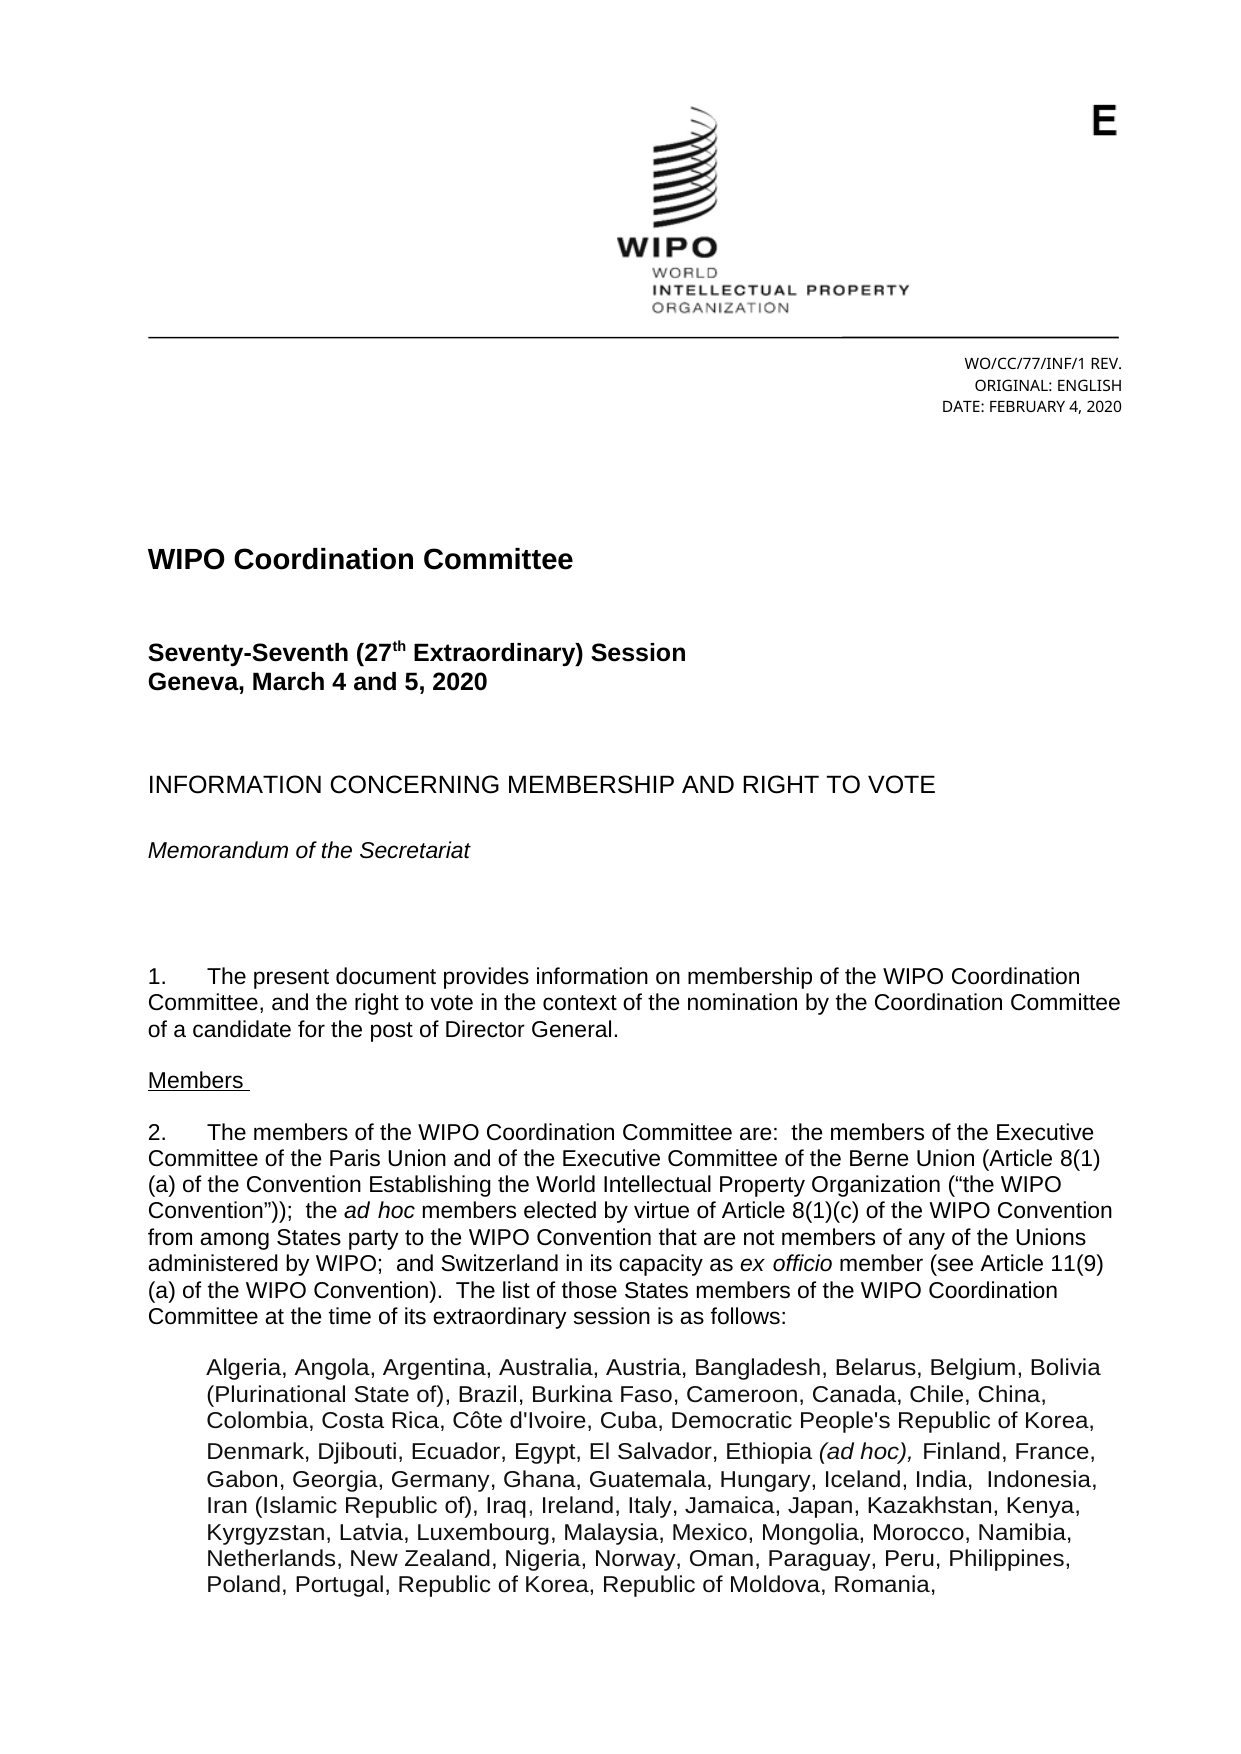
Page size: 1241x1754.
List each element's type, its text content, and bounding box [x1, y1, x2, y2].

list The present document provides information on membership of the WIPO Coordination Committee, and the right to vote in the context of the nomination by the Coordination Committee of a candidate for the post of Director General. [148, 963, 1122, 1042]
text INFORMATION CONCERNING MEMBERSHIP AND RIGHT TO VOTE [148, 770, 1122, 799]
subtitle Members [148, 1067, 1122, 1093]
text WIPO Coordination Committee [148, 542, 1122, 575]
text Memorandum of the Secretariat [148, 837, 1122, 863]
text Algeria, Angola, Argentina, Australia, Austria, Bangladesh, Belarus, Belgium, Bolivia (Plurinational State of), Brazil, Burkina Faso, Cameroon, Canada, Chile, China, Colombia, Costa Rica, Côte d'Ivoire, Cuba, Democratic People's Republic of Korea, Denmark, Djibouti, Ecuador, Egypt, El Salvador, Ethiopia (ad hoc), Finland, France, Gabon, Georgia, Germany, Ghana, Guatemala, Hungary, Iceland, India, Indonesia, Iran (Islamic Republic of), Iraq, Ireland, Italy, Jamaica, Japan, Kazakhstan, Kenya, Kyrgyzstan, Latvia, Luxembourg, Malaysia, Mexico, Mongolia, Morocco, Namibia, Netherlands, New Zealand, Nigeria, Norway, Oman, Paraguay, Peru, Philippines, Poland, Portugal, Republic of Korea, Republic of Moldova, Romania, [206, 1354, 1113, 1597]
text DATE: february 4, 2020 [148, 396, 1122, 417]
list The members of the WIPO Coordination Committee are: the members of the Executive Committee of the Paris Union and of the Executive Committee of the Berne Union (Article 8(1)(a) of the Convention Establishing the World Intellectual Property Organization (“the WIPO Convention”)); the ad hoc members elected by virtue of Article 8(1)(c) of the WIPO Convention from among States party to the WIPO Convention that are not members of any of the Unions administered by WIPO; and Switzerland in its capacity as ex officio member (see Article 11(9)(a) of the WIPO Convention). The list of those States members of the WIPO Coordination Committee at the time of its extraordinary session is as follows: [148, 1118, 1122, 1329]
text ORIGINAL: ENGLISH [148, 374, 1122, 396]
picture [616, 100, 1123, 316]
text WO/CC/77/INF/1 rev. [148, 353, 1122, 374]
text Seventy-Seventh (27th Extraordinary) Session Geneva, March 4 and 5, 2020 [148, 638, 1122, 695]
